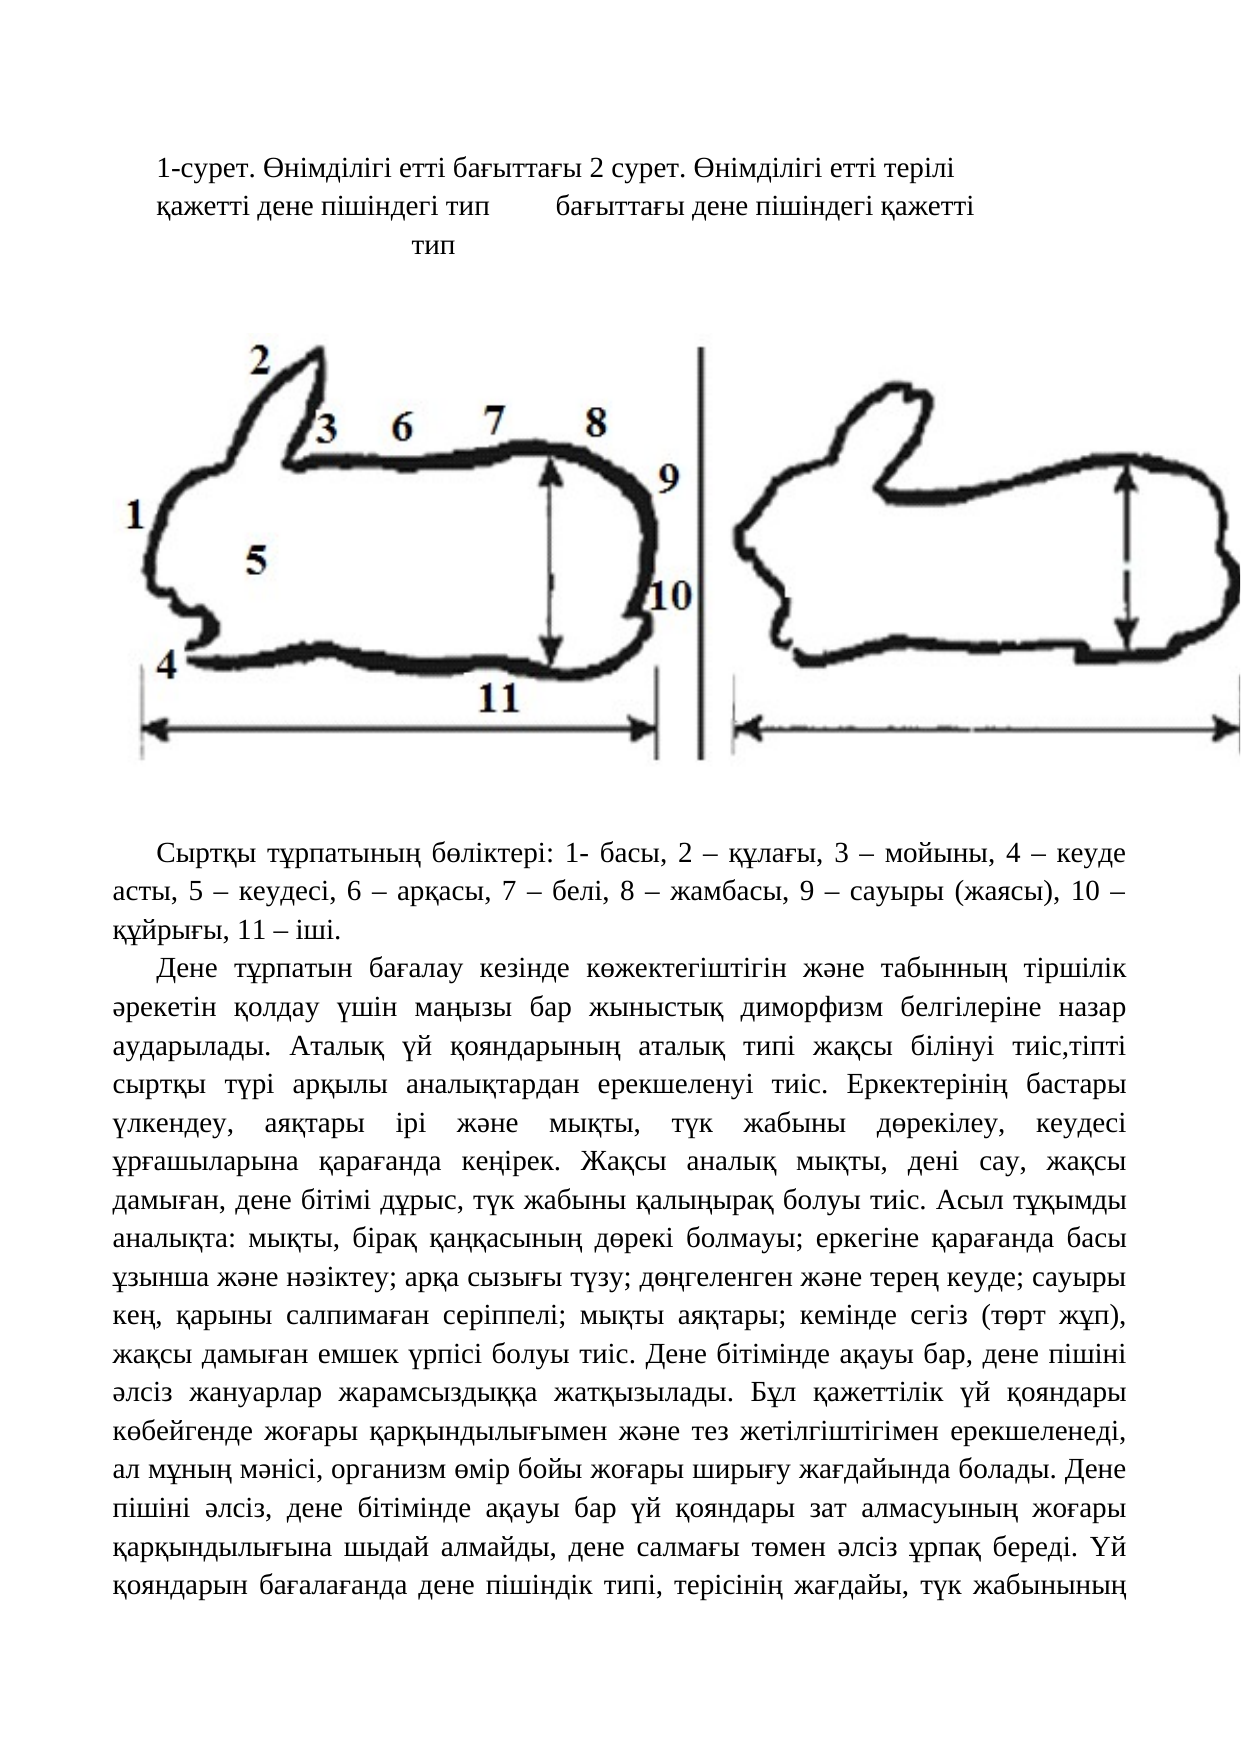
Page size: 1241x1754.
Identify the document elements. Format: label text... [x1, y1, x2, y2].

text қажетті дене пішіндегі тип бағыттағы дене пішіндегі қажетті [112, 188, 1128, 222]
text Сыртқы тұрпатының бөліктері: 1- басы, 2 – құлағы, 3 – мойыны, 4 – кеуде асты, 5 – кеудесі, 6 – арқасы, 7 – белі, 8 – жамбасы, 9 – сауыры (жаясы), 10 – құйрығы, 11 – іші. [112, 835, 1128, 946]
picture [112, 333, 1241, 771]
text тип [112, 227, 1128, 261]
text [112, 951, 1128, 1601]
text 1-сурет. Өнімділігі етті бағыттағы 2 сурет. Өнімділігі етті терілі [112, 150, 1128, 183]
